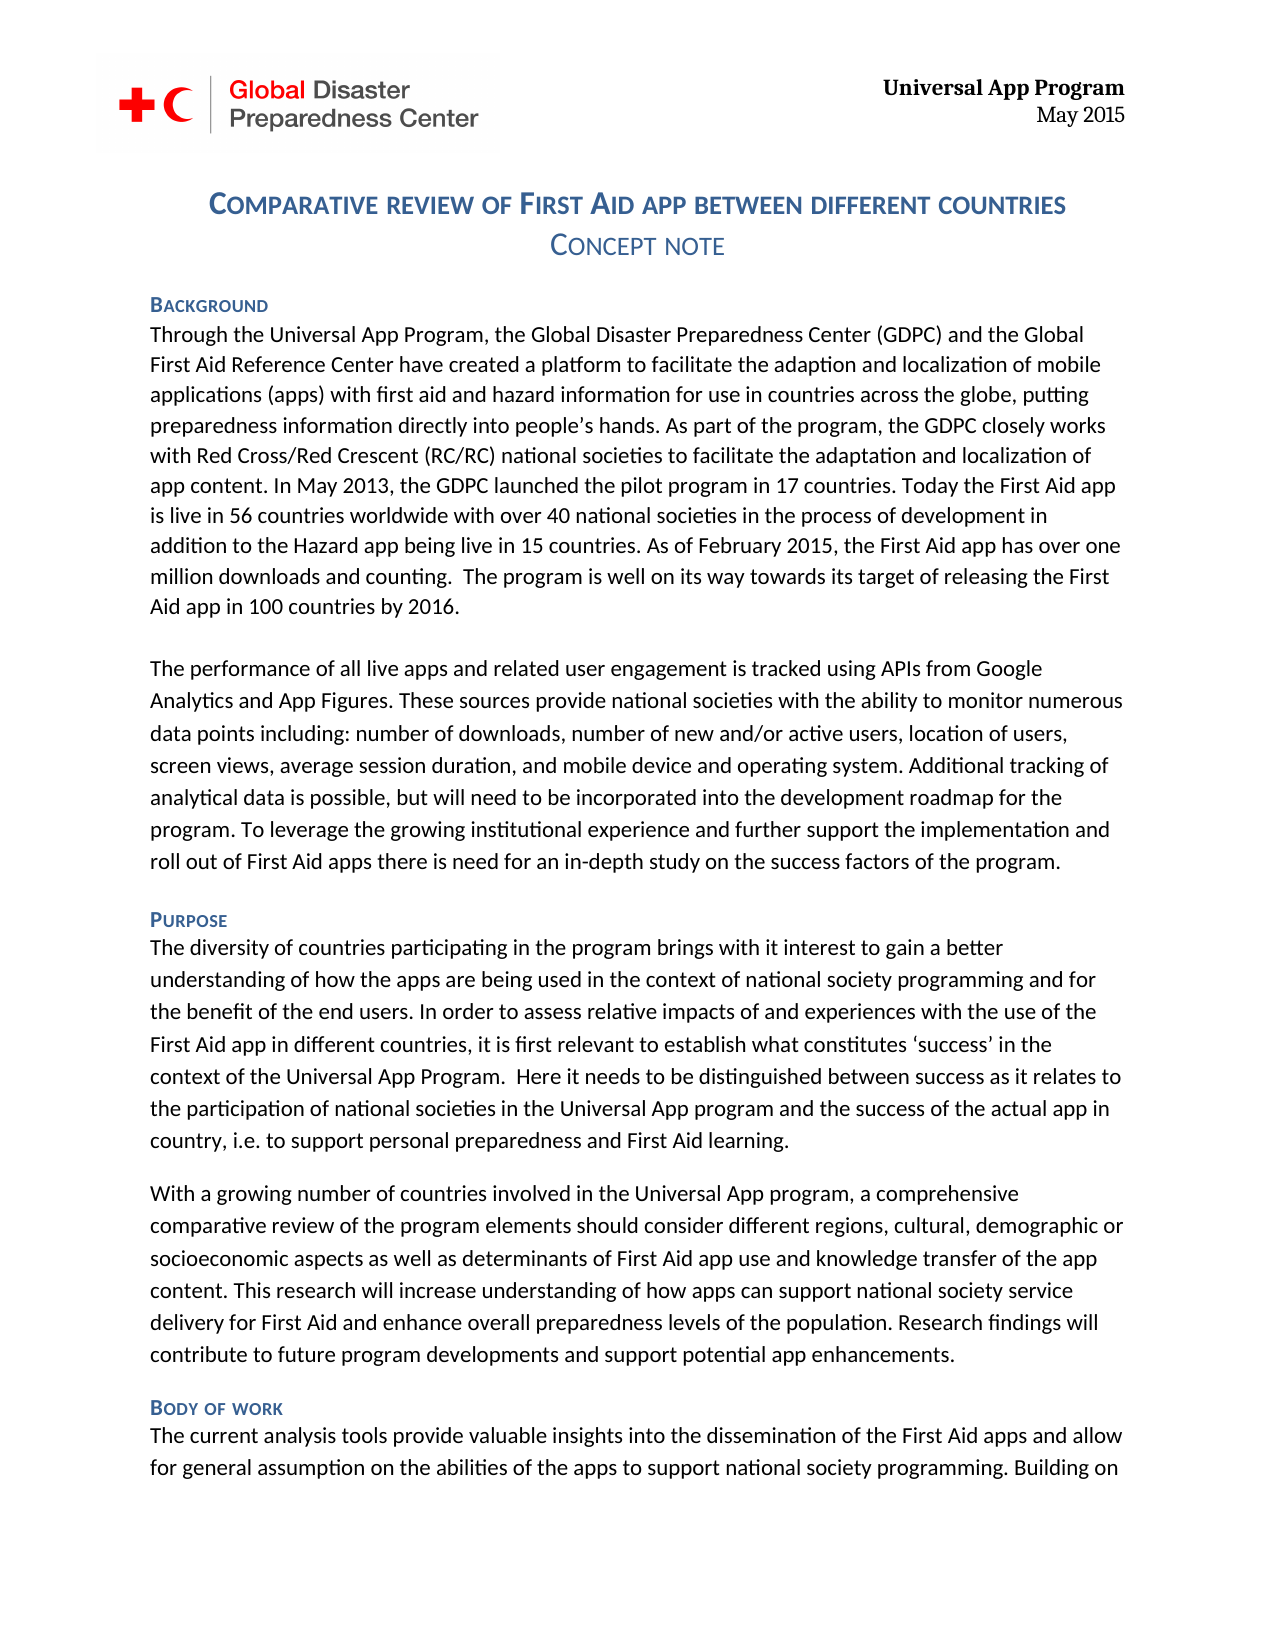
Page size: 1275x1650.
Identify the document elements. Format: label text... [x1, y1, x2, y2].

text Concept note [150, 223, 1125, 263]
text Purpose [150, 905, 1125, 933]
text Background [150, 290, 1125, 318]
picture [96, 53, 500, 153]
text The performance of all live apps and related user engagement is tracked using APIs from Google Analytics and App Figures. These sources provide national societies with the ability to monitor numerous data points including: number of downloads, number of new and/or active users, location of users, screen views, average session duration, and mobile device and operating system. Additional tracking of analytical data is possible, but will need to be incorporated into the development roadmap for the program. To leverage the growing institutional experience and further support the implementation and roll out of First Aid apps there is need for an in-depth study on the success factors of the program. [150, 654, 1125, 876]
text Comparative review of First Aid app between different countries [150, 182, 1125, 223]
text With a growing number of countries involved in the Universal App program, a comprehensive comparative review of the program elements should consider different regions, cultural, demographic or socioeconomic aspects as well as determinants of First Aid app use and knowledge transfer of the app content. This research will increase understanding of how apps can support national society service delivery for First Aid and enhance overall preparedness levels of the population. Research findings will contribute to future program developments and support potential app enhancements. [150, 1179, 1125, 1368]
text The diversity of countries participating in the program brings with it interest to gain a better understanding of how the apps are being used in the context of national society programming and for the benefit of the end users. In order to assess relative impacts of and experiences with the use of the First Aid app in different countries, it is first relevant to establish what constitutes ‘success’ in the context of the Universal App Program. Here it needs to be distinguished between success as it relates to the participation of national societies in the Universal App program and the success of the actual app in country, i.e. to support personal preparedness and First Aid learning. [150, 933, 1125, 1154]
text Body of work [150, 1393, 1125, 1421]
text Through the Universal App Program, the Global Disaster Preparedness Center (GDPC) and the Global First Aid Reference Center have created a platform to facilitate the adaption and localization of mobile applications (apps) with first aid and hazard information for use in countries across the globe, putting preparedness information directly into people’s hands. As part of the program, the GDPC closely works with Red Cross/Red Crescent (RC/RC) national societies to facilitate the adaptation and localization of app content. In May 2013, the GDPC launched the pilot program in 17 countries. Today the First Aid app is live in 56 countries worldwide with over 40 national societies in the process of development in addition to the Hazard app being live in 15 countries. As of February 2015, the First Aid app has over one million downloads and counting. The program is well on its way towards its target of releasing the First Aid app in 100 countries by 2016. [150, 320, 1125, 620]
